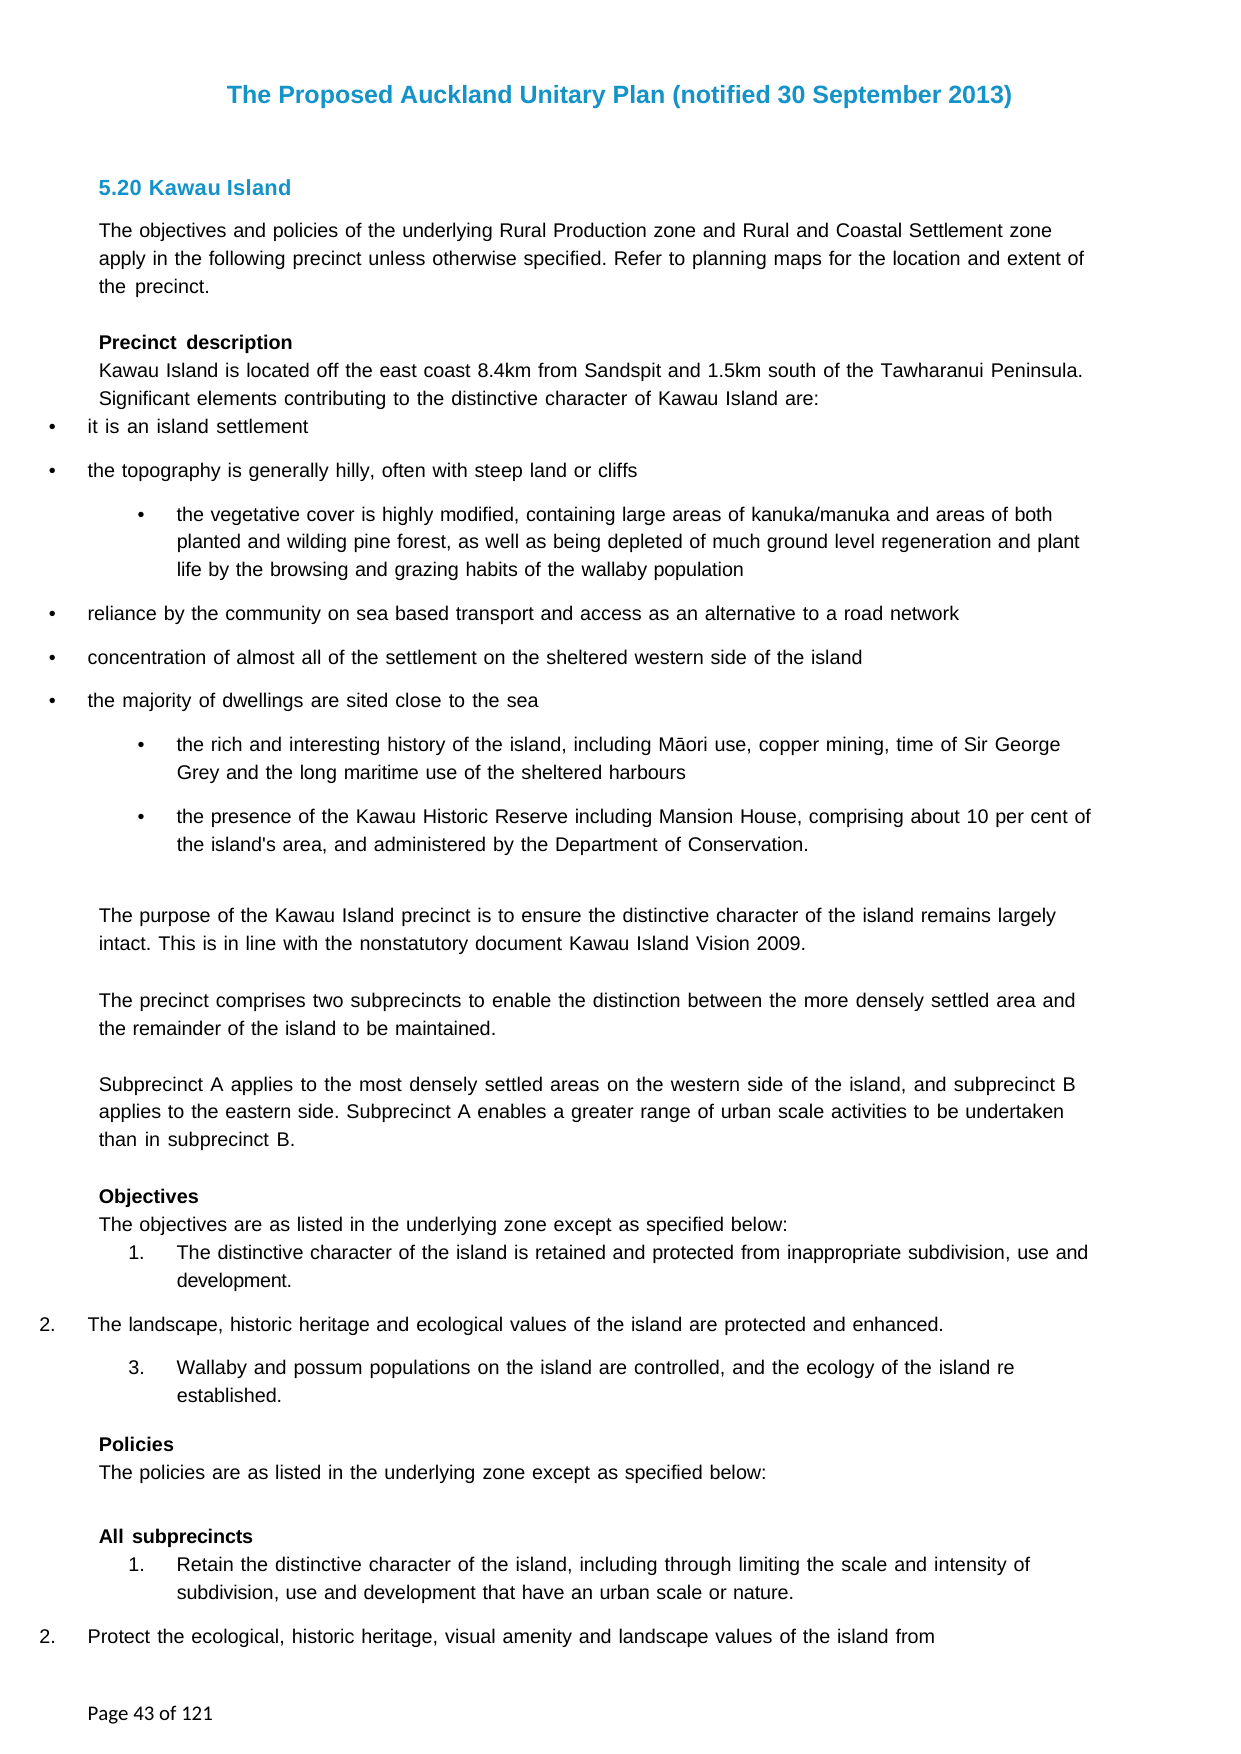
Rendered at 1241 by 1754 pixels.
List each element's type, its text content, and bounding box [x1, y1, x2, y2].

list concentration of almost all of the settlement on the sheltered western side of the island [48, 646, 1111, 668]
list the presence of the Kawau Historic Reserve including Mansion House, comprising about 10 per cent of the island's area, and administered by the Department of Conservation. [137, 805, 1101, 855]
subtitle All sub­precincts [98, 1525, 1111, 1548]
text The objectives are as listed in the underlying zone except as specified below: [98, 1213, 1111, 1236]
list the topography is generally hilly, often with steep land or cliffs [48, 459, 1111, 481]
list Retain the distinctive character of the island, including through limiting the scale and intensity of subdivision, use and development that have an urban scale or nature. [128, 1553, 1040, 1604]
list the vegetative cover is highly modified, containing large areas of kanuka/manuka and areas of both planted and wilding pine forest, as well as being depleted of much ground level regeneration and plant life by the browsing and grazing habits of the wallaby population [137, 502, 1087, 581]
list the majority of dwellings are sited close to the sea [48, 689, 1111, 712]
text The objectives and policies of the underlying Rural Production zone and Rural and Coastal Settlement zone apply in the following precinct unless otherwise specified. Refer to planning maps for the location and extent of the precinct. [98, 219, 1091, 297]
list The distinctive character of the island is retained and protected from inappropriate subdivision, use and development. [128, 1241, 1097, 1292]
subtitle Kawau Island [98, 174, 1111, 200]
subtitle Precinct description [98, 331, 1111, 354]
list The landscape, historic heritage and ecological values of the island are protected and enhanced. [39, 1312, 1111, 1335]
subtitle Objectives [98, 1185, 1111, 1208]
list Protect the ecological, historic heritage, visual amenity and landscape values of the island from [39, 1624, 1111, 1647]
list Wallaby and possum populations on the island are controlled, and the ecology of the island re­ established. [128, 1356, 1029, 1407]
subtitle Policies [98, 1432, 1111, 1455]
list it is an island settlement [48, 415, 1111, 438]
list the rich and interesting history of the island, including Māori use, copper mining, time of Sir George Grey and the long maritime use of the sheltered harbours [137, 733, 1069, 784]
text The precinct comprises two sub­precincts to enable the distinction between the more densely settled area and the remainder of the island to be maintained. [98, 988, 1093, 1039]
text The policies are as listed in the underlying zone except as specified below: [98, 1461, 1111, 1483]
text Sub­precinct A applies to the most densely settled areas on the western side of the island, and sub­precinct B applies to the eastern side. Sub­precinct A enables a greater range of urban scale activities to be undertaken than in sub­precinct B. [98, 1072, 1093, 1151]
text Kawau Island is located off the east coast 8.4km from Sandspit and 1.5km south of the Tawharanui Peninsula. Significant elements contributing to the distinctive character of Kawau Island are: [98, 359, 1093, 410]
list reliance by the community on sea based transport and access as an alternative to a road network [48, 602, 1111, 624]
text The purpose of the Kawau Island precinct is to ensure the distinctive character of the island remains largely intact. This is in line with the non­statutory document Kawau Island Vision 2009. [98, 904, 1063, 955]
